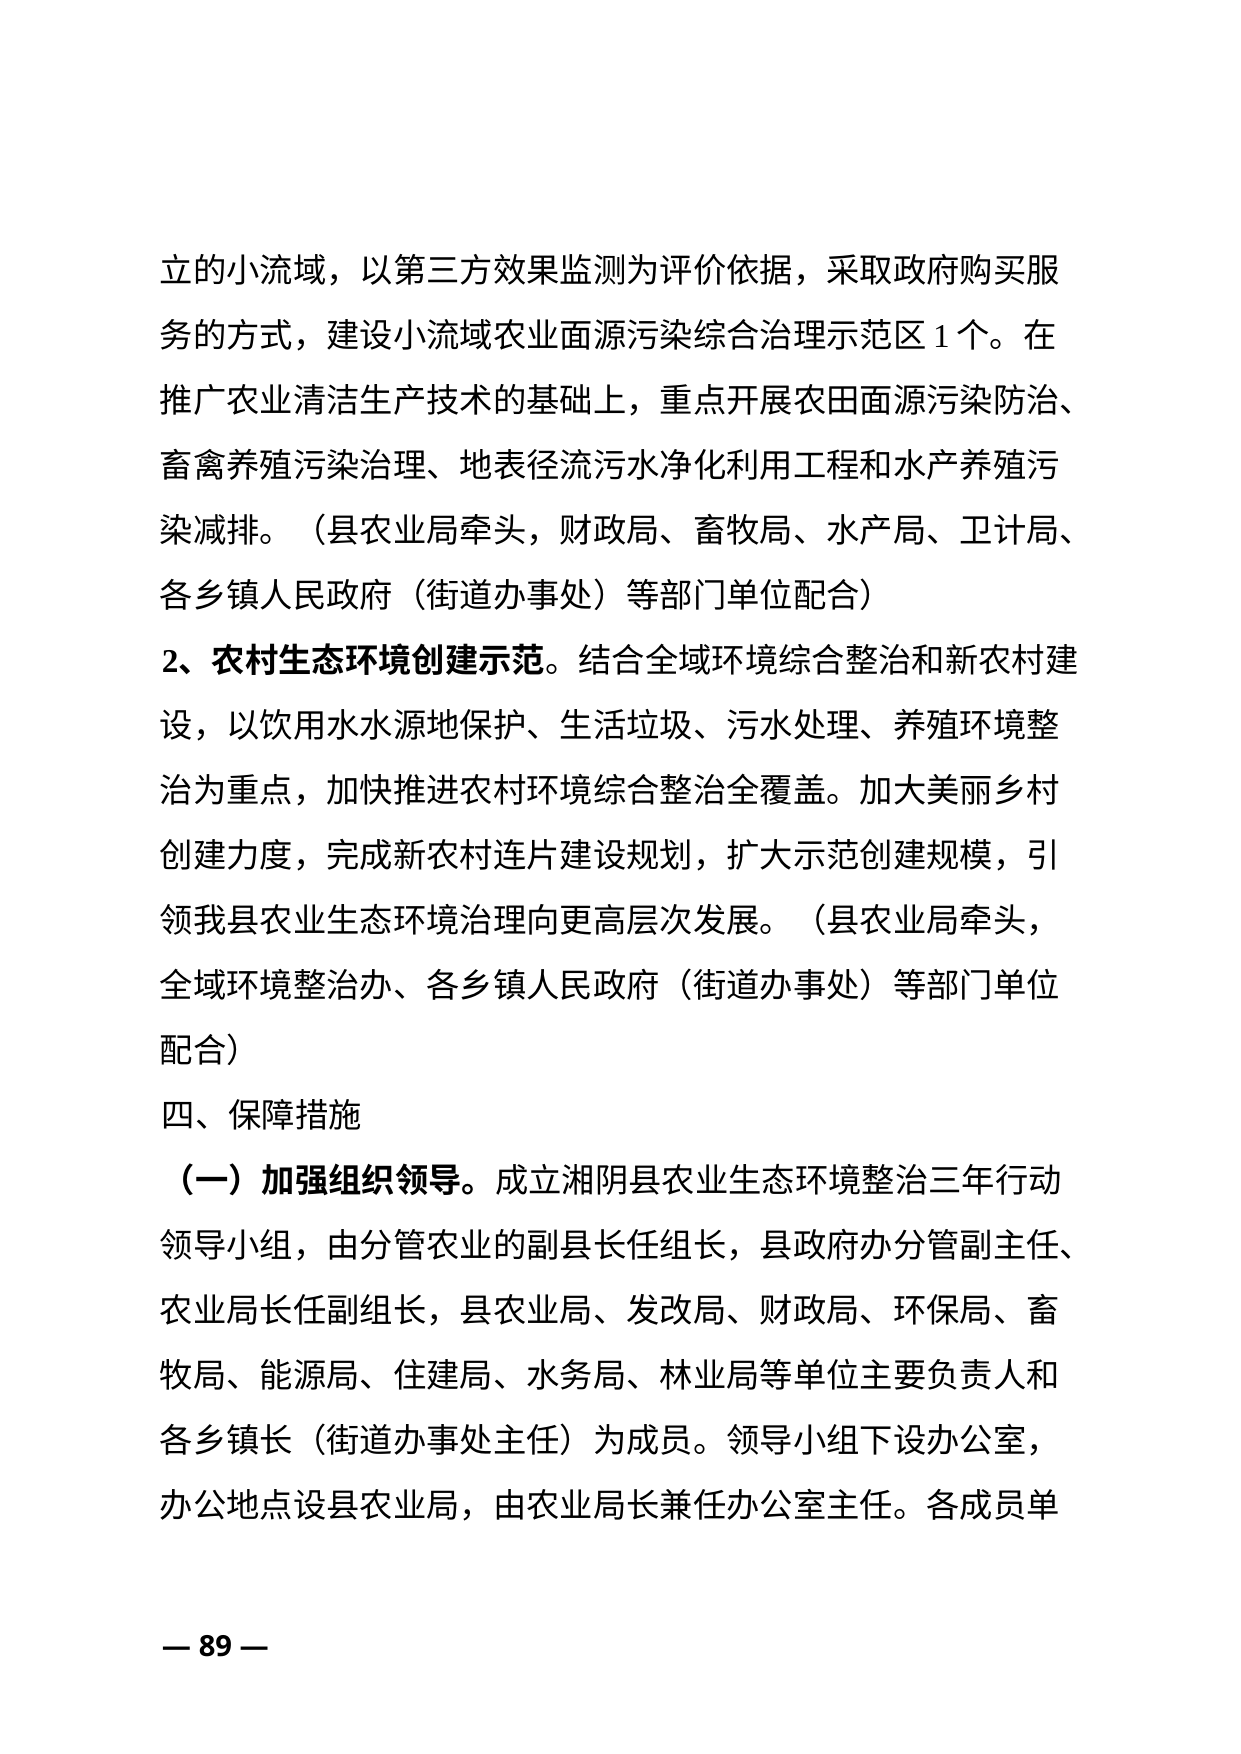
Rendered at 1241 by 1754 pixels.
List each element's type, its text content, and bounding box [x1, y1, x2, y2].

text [159, 236, 1081, 626]
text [159, 1146, 1081, 1536]
text 2、农村生态环境创建示范。结合全域环境综合整治和新农村建设，以饮用水水源地保护、生活垃圾、污水处理、养殖环境整治为重点，加快推进农村环境综合整治全覆盖。加大美丽乡村创建力度，完成新农村连片建设规划，扩大示范创建规模，引领我县农业生态环境治理向更高层次发展。（县农业局牵头，全域环境整治办、各乡镇人民政府（街道办事处）等部门单位配合） [159, 626, 1081, 1081]
text 四、保障措施 [159, 1081, 1081, 1146]
